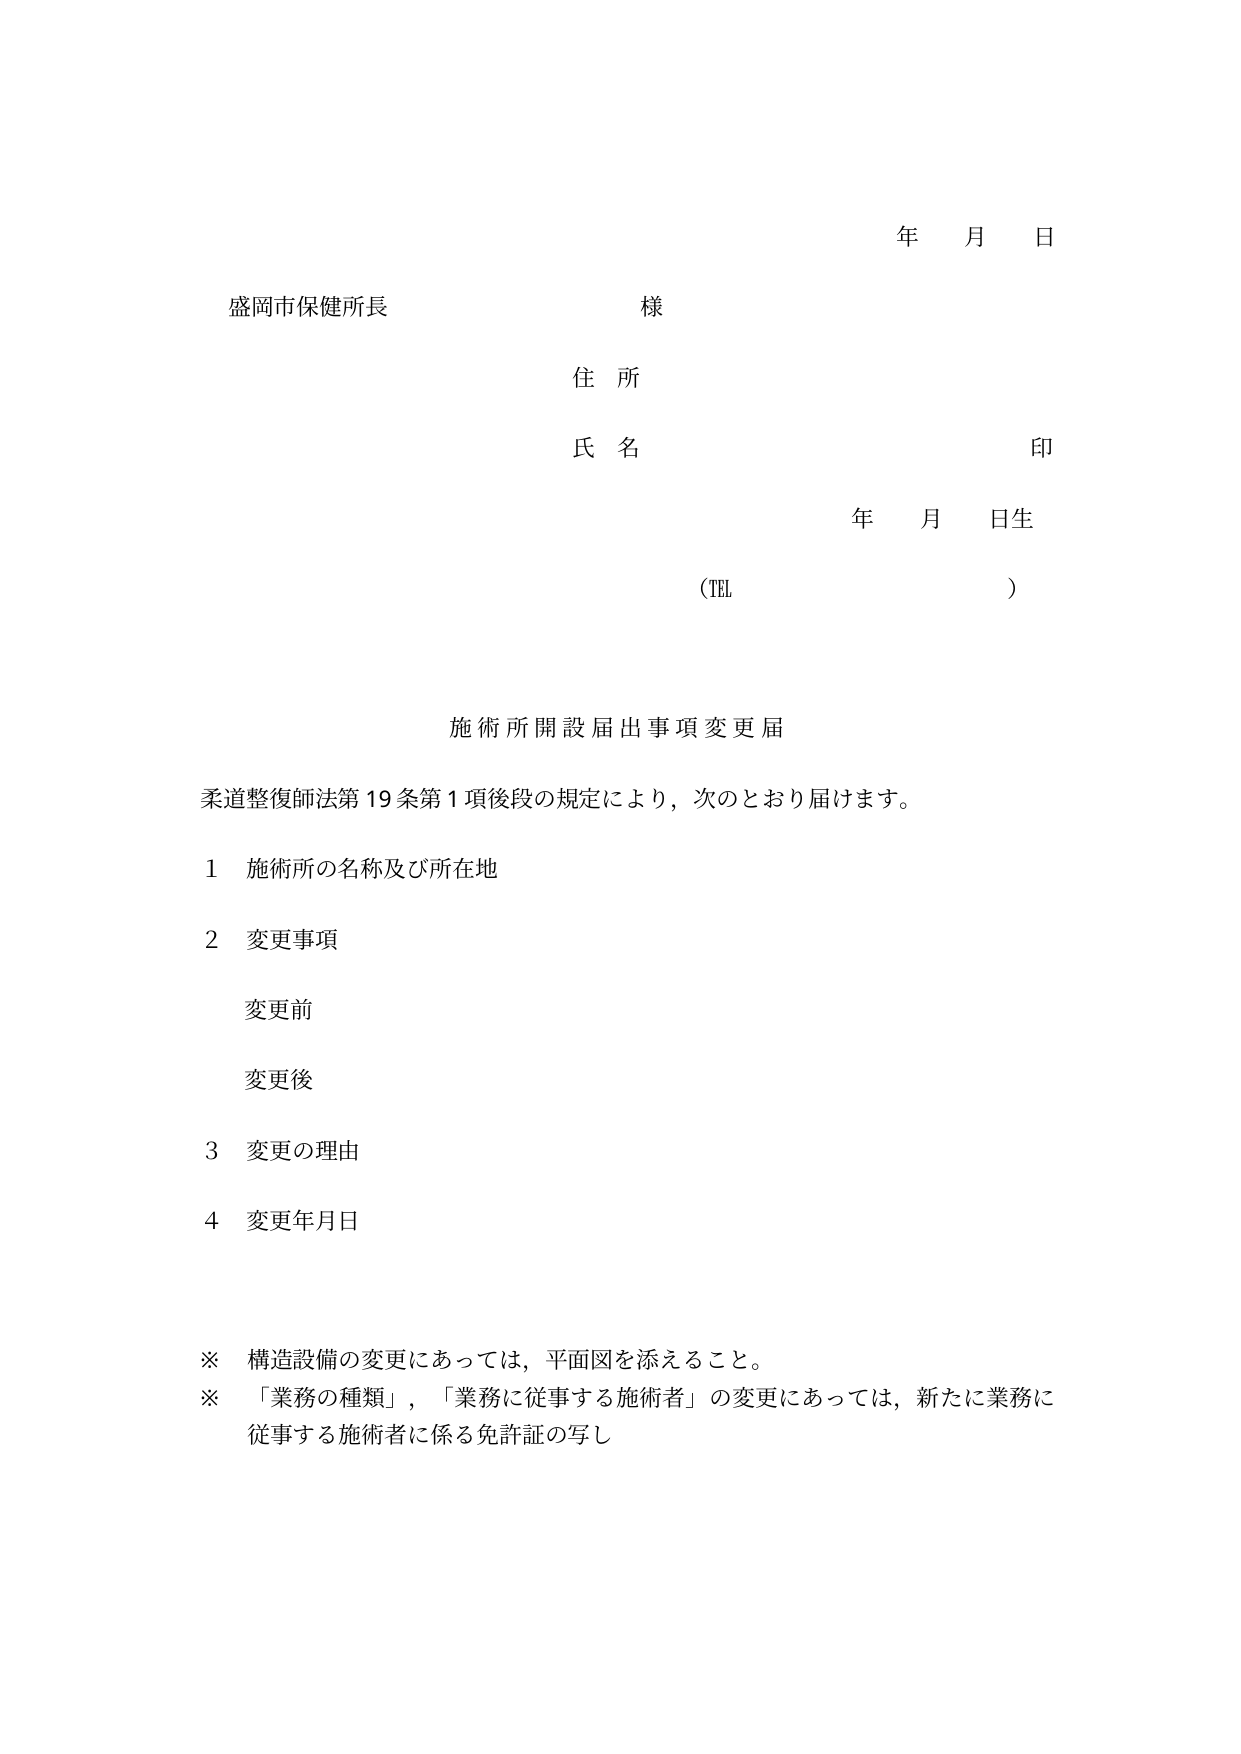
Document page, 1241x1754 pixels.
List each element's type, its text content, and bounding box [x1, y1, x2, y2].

list 「業務の種類」，「業務に従事する施術者」の変更にあっては，新たに業務に従事する施術者に係る免許証の写し [200, 1378, 1056, 1453]
text ２ 変更事項 [177, 919, 1056, 957]
text 変更後 [221, 1060, 1056, 1098]
text １ 施術所の名称及び所在地 [177, 849, 1056, 887]
text （℡ ） [182, 569, 1056, 606]
text 年 月 日生 [782, 498, 1056, 536]
text 施術所開設届出事項変更届 [177, 708, 1056, 746]
text 変更前 [221, 990, 1056, 1027]
text 年 月 日 [182, 217, 1056, 254]
text ３ 変更の理由 [177, 1131, 1056, 1168]
text 柔道整復師法第19条第1項後段の規定により，次のとおり届けます。 [177, 778, 1056, 816]
text 盛岡市保健所長 様 [205, 287, 1056, 325]
text 住 所 [182, 358, 1056, 395]
list 構造設備の変更にあっては，平面図を添えること。 [200, 1340, 1056, 1378]
text 氏 名 印 [182, 428, 1056, 466]
text ４ 変更年月日 [177, 1201, 1056, 1239]
